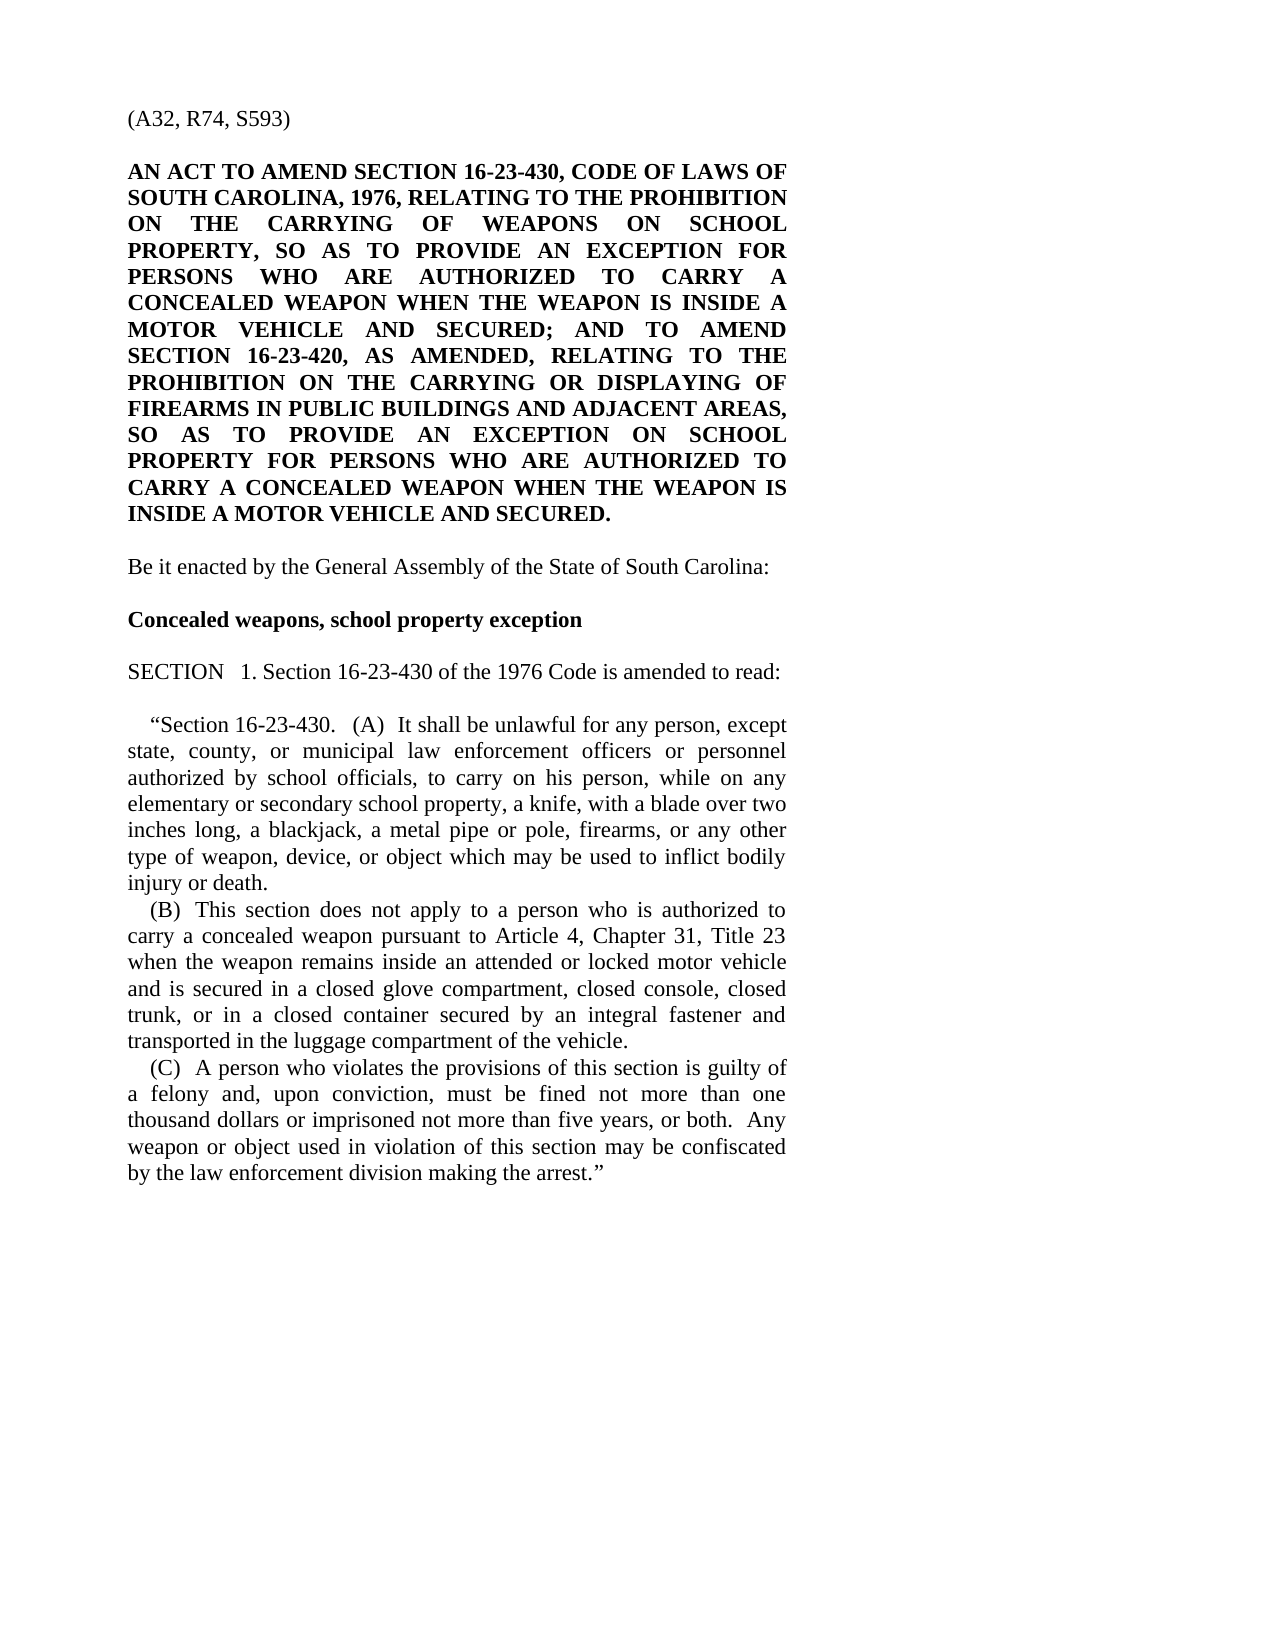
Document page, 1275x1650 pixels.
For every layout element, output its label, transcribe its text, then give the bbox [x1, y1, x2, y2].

text Be it enacted by the General Assembly of the State of South Carolina: [127, 553, 787, 579]
text (C) A person who violates the provisions of this section is guilty of a felony and, upon conviction, must be fined not more than one thousand dollars or imprisoned not more than five years, or both. Any weapon or object used in violation of this section may be confiscated by the law enforcement division making the arrest.” [127, 1054, 787, 1186]
text “Section 16-23-430. (A) It shall be unlawful for any person, except state, county, or municipal law enforcement officers or personnel authorized by school officials, to carry on his person, while on any elementary or secondary school property, a knife, with a blade over two inches long, a blackjack, a metal pipe or pole, firearms, or any other type of weapon, device, or object which may be used to inflict bodily injury or death. [127, 711, 787, 896]
text SECTION 1. Section 16-23-430 of the 1976 Code is amended to read: [127, 658, 787, 685]
text (A32, R74, S593) [127, 105, 787, 131]
text AN ACT TO AMEND SECTION 16-23-430, CODE OF LAWS OF SOUTH CAROLINA, 1976, RELATING TO THE PROHIBITION ON THE CARRYING OF WEAPONS ON SCHOOL PROPERTY, SO AS TO PROVIDE AN EXCEPTION FOR PERSONS WHO ARE AUTHORIZED TO CARRY A CONCEALED WEAPON WHEN THE WEAPON IS INSIDE A MOTOR VEHICLE AND SECURED; AND TO AMEND SECTION 16-23-420, AS AMENDED, RELATING TO THE PROHIBITION ON THE CARRYING OR DISPLAYING OF FIREARMS IN PUBLIC BUILDINGS AND ADJACENT AREAS, SO AS TO PROVIDE AN EXCEPTION ON SCHOOL PROPERTY FOR PERSONS WHO ARE AUTHORIZED TO CARRY A CONCEALED WEAPON WHEN THE WEAPON IS INSIDE A MOTOR VEHICLE AND SECURED. [127, 158, 787, 527]
text Concealed weapons, school property exception [127, 606, 787, 632]
text (B) This section does not apply to a person who is authorized to carry a concealed weapon pursuant to Article 4, Chapter 31, Title 23 when the weapon remains inside an attended or locked motor vehicle and is secured in a closed glove compartment, closed console, closed trunk, or in a closed container secured by an integral fastener and transported in the luggage compartment of the vehicle. [127, 896, 787, 1054]
